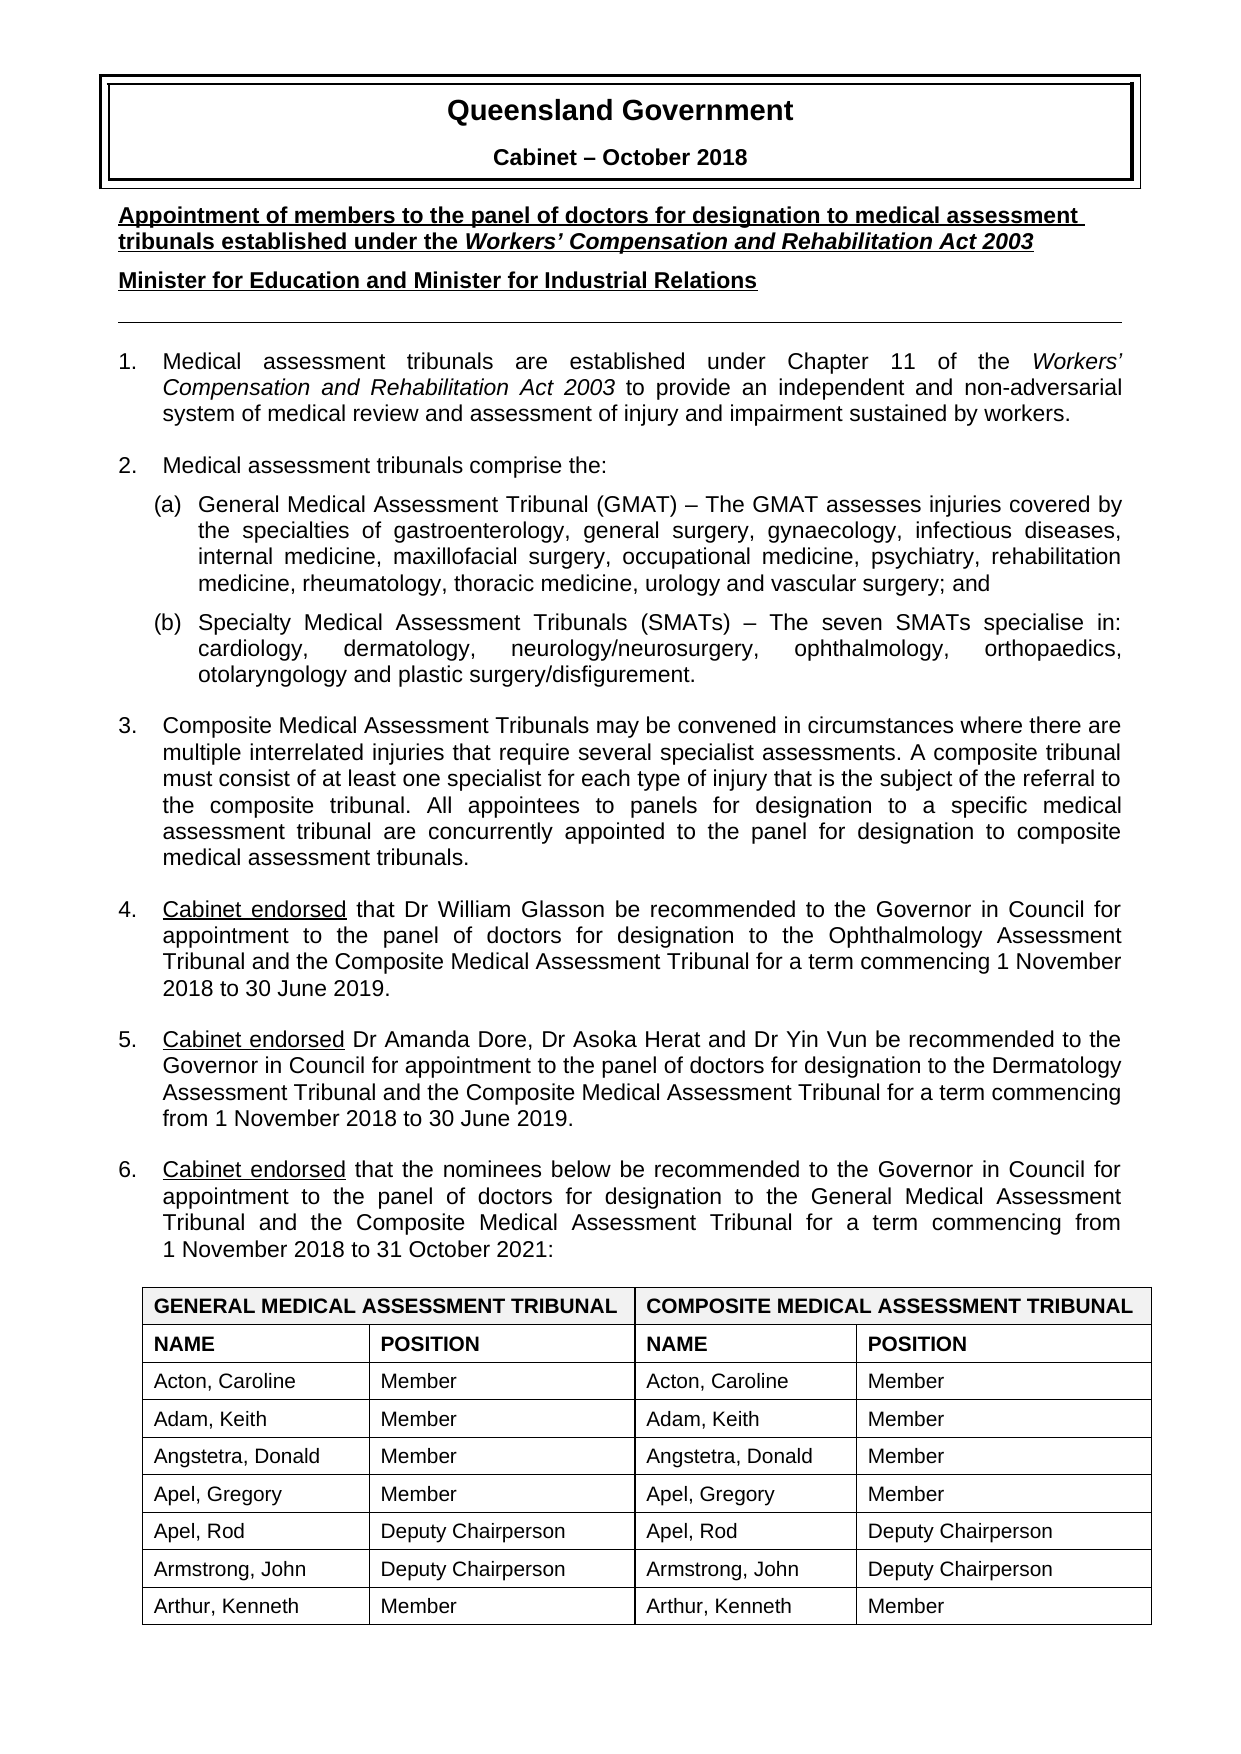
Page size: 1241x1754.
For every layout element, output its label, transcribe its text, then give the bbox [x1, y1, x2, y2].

table_cell Deputy Chairperson [370, 1513, 634, 1549]
table_cell Arthur, Kenneth [636, 1588, 856, 1624]
table_cell Deputy Chairperson [370, 1550, 634, 1587]
table_header GENERAL MEDICAL ASSESSMENT TRIBUNAL [143, 1288, 634, 1324]
list Cabinet endorsed that the nominees below be recommended to the Governor in Council for appointment to the panel of doctors for designation to the General Medical Assessment Tribunal and the Composite Medical Assessment Tribunal for a term commencing from 1 November 2018 to 31 October 2021: [118, 1156, 1122, 1262]
table_cell Member [857, 1475, 1151, 1512]
table_cell Acton, Caroline [636, 1363, 856, 1399]
table_header COMPOSITE MEDICAL ASSESSMENT TRIBUNAL [636, 1288, 1151, 1324]
list General Medical Assessment Tribunal (GMAT) – The GMAT assesses injuries covered by the specialties of gastroenterology, general surgery, gynaecology, infectious diseases, internal medicine, maxillofacial surgery, occupational medicine, psychiatry, rehabilitation medicine, rheumatology, thoracic medicine, urology and vascular surgery; and [153, 491, 1122, 596]
table_cell Apel, Rod [636, 1513, 856, 1549]
table_cell Member [857, 1588, 1151, 1624]
table_cell POSITION [370, 1325, 634, 1362]
table_cell Arthur, Kenneth [143, 1588, 369, 1624]
table_cell Member [370, 1438, 634, 1474]
table_cell NAME [636, 1325, 856, 1362]
table_cell Member [370, 1363, 634, 1399]
table_cell POSITION [857, 1325, 1151, 1362]
table_cell Armstrong, John [636, 1550, 856, 1587]
table_cell Adam, Keith [636, 1400, 856, 1437]
list Composite Medical Assessment Tribunals may be convened in circumstances where there are multiple interrelated injuries that require several specialist assessments. A composite tribunal must consist of at least one specialist for each type of injury that is the subject of the referral to the composite tribunal. All appointees to panels for designation to a specific medical assessment tribunal are concurrently appointed to the panel for designation to composite medical assessment tribunals. [118, 712, 1122, 871]
list Medical assessment tribunals are established under Chapter 11 of the Workers’ Compensation and Rehabilitation Act 2003 to provide an independent and non-adversarial system of medical review and assessment of injury and impairment sustained by workers. [118, 348, 1122, 427]
table_cell Armstrong, John [143, 1550, 369, 1587]
list Specialty Medical Assessment Tribunals (SMATs) – The seven SMATs specialise in: cardiology, dermatology, neurology/neurosurgery, ophthalmology, orthopaedics, otolaryngology and plastic surgery/disfigurement. [153, 608, 1122, 687]
list Cabinet endorsed that Dr William Glasson be recommended to the Governor in Council for appointment to the panel of doctors for designation to the Ophthalmology Assessment Tribunal and the Composite Medical Assessment Tribunal for a term commencing 1 November 2018 to 30 June 2019. [118, 896, 1122, 1001]
table_cell Deputy Chairperson [857, 1513, 1151, 1549]
table_cell Deputy Chairperson [857, 1550, 1151, 1587]
table_cell Angstetra, Donald [636, 1438, 856, 1474]
list Medical assessment tribunals comprise the: [118, 452, 1122, 478]
table_cell Member [857, 1363, 1151, 1399]
table_cell Angstetra, Donald [143, 1438, 369, 1474]
table_cell Member [857, 1400, 1151, 1437]
table_cell Member [857, 1438, 1151, 1474]
table_cell Apel, Gregory [143, 1475, 369, 1512]
list Cabinet endorsed Dr Amanda Dore, Dr Asoka Herat and Dr Yin Vun be recommended to the Governor in Council for appointment to the panel of doctors for designation to the Dermatology Assessment Tribunal and the Composite Medical Assessment Tribunal for a term commencing from 1 November 2018 to 30 June 2019. [118, 1026, 1122, 1131]
table_cell Member [370, 1588, 634, 1624]
table_cell Member [370, 1400, 634, 1437]
table_cell Apel, Gregory [636, 1475, 856, 1512]
table_cell Apel, Rod [143, 1513, 369, 1549]
table_cell NAME [143, 1325, 369, 1362]
table_cell Member [370, 1475, 634, 1512]
table_cell Acton, Caroline [143, 1363, 369, 1399]
table_cell Adam, Keith [143, 1400, 369, 1437]
